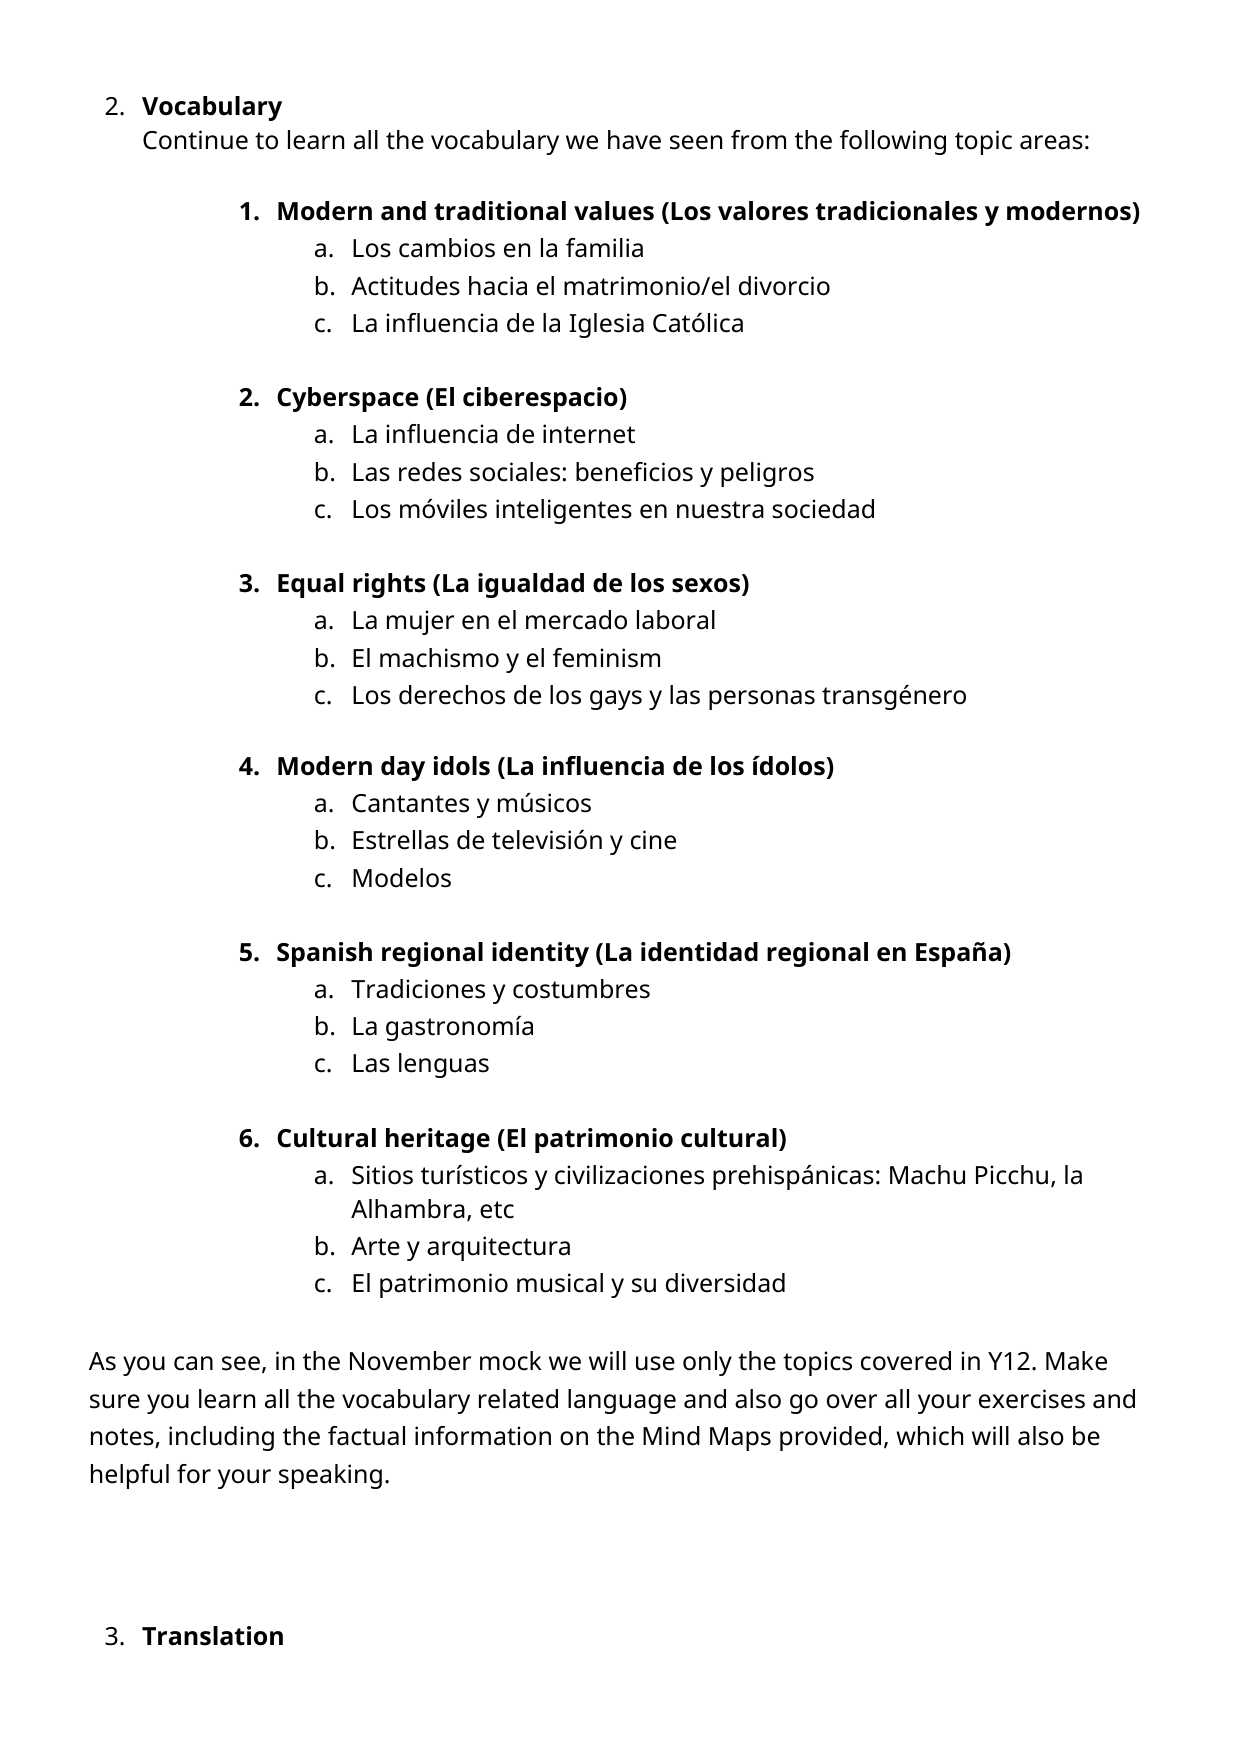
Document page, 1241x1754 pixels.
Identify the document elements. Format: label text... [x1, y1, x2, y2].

list Modern and traditional values (Los valores tradicionales y modernos) [239, 194, 1152, 228]
list La influencia de internet [314, 417, 1152, 451]
text As you can see, in the November mock we will use only the topics covered in Y12. Make sure you learn all the vocabulary related language and also go over all your exercises and notes, including the factual information on the Mind Maps provided, which will also be helpful for your speaking. [89, 1341, 1152, 1491]
list Equal rights (La igualdad de los sexos) [239, 566, 1152, 600]
list Los móviles inteligentes en nuestra sociedad [314, 491, 1152, 526]
list Sitios turísticos y civilizaciones prehispánicas: Machu Picchu, la Alhambra, etc [314, 1158, 1152, 1226]
list Spanish regional identity (La identidad regional en España) [239, 934, 1152, 969]
list Tradiciones y costumbres [314, 972, 1152, 1006]
list Cantantes y músicos [314, 786, 1152, 820]
list La mujer en el mercado laboral [314, 603, 1152, 637]
list Modelos [314, 860, 1152, 894]
list La influencia de la Iglesia Católica [314, 306, 1152, 339]
list Modern day idols (La influencia de los ídolos) [239, 749, 1152, 783]
list Las redes sociales: beneficios y peligros [314, 454, 1152, 488]
list Vocabulary [104, 89, 1152, 123]
list El patrimonio musical y su diversidad [314, 1266, 1152, 1300]
list Los derechos de los gays y las personas transgénero [314, 677, 1152, 711]
list Cultural heritage (El patrimonio cultural) [239, 1121, 1152, 1154]
list Arte y arquitectura [314, 1229, 1152, 1263]
list Translation [104, 1616, 1152, 1653]
list Estrellas de televisión y cine [314, 823, 1152, 857]
list El machismo y el feminism [314, 640, 1152, 674]
list Las lenguas [314, 1046, 1152, 1080]
list Cyberspace (El ciberespacio) [239, 380, 1152, 414]
list Actitudes hacia el matrimonio/el divorcio [314, 268, 1152, 302]
list Continue to learn all the vocabulary we have seen from the following topic areas: [142, 123, 1152, 157]
list Los cambios en la familia [314, 231, 1152, 265]
list La gastronomía [314, 1009, 1152, 1043]
